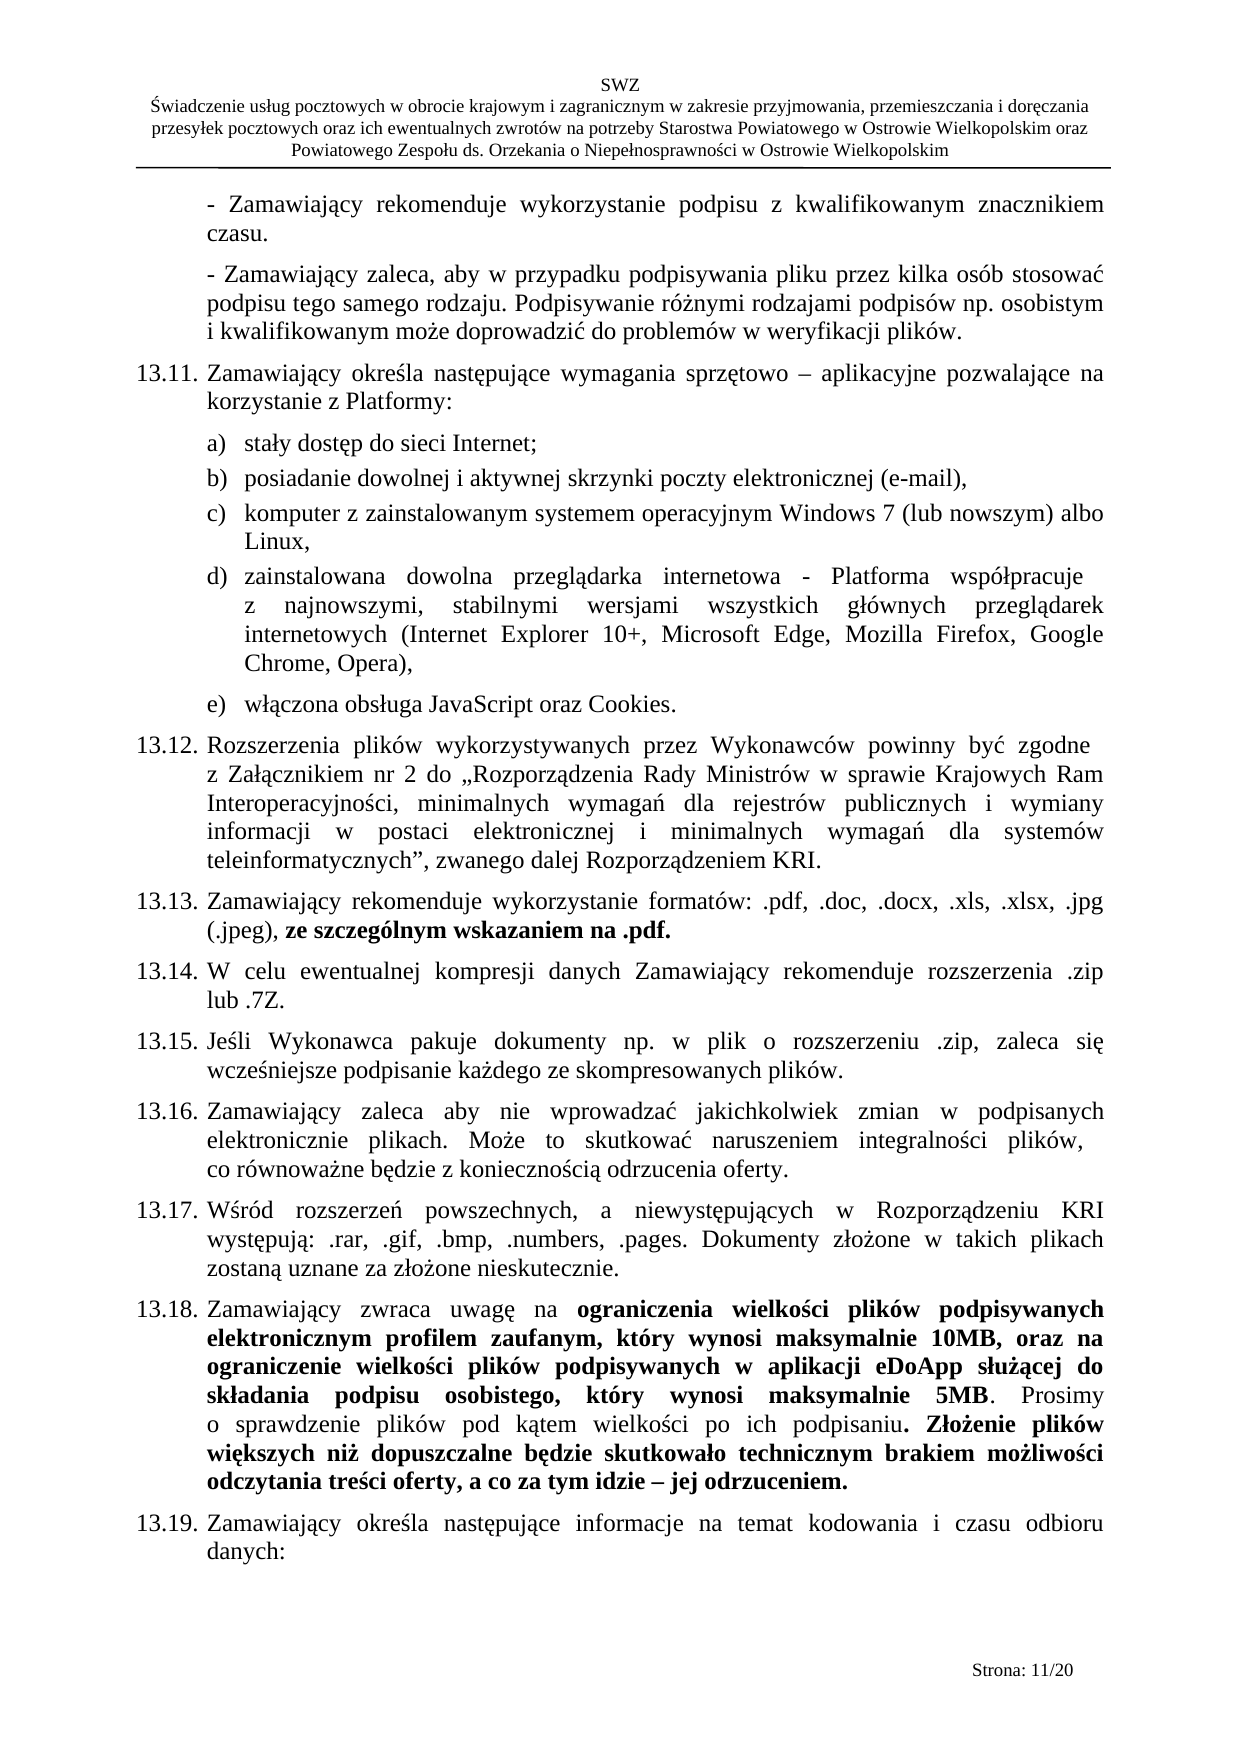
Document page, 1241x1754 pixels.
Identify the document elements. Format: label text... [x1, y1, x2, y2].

subtitle Zamawiający zaleca aby nie wprowadzać jakichkolwiek zmian w podpisanych elektronicznie plikach. Może to skutkować naruszeniem integralności plików, co równoważne będzie z koniecznością odrzucenia oferty. [136, 1096, 1104, 1183]
subtitle - Zamawiający rekomenduje wykorzystanie podpisu z kwalifikowanym znacznikiem czasu. [207, 189, 1104, 246]
list włączona obsługa JavaScript oraz Cookies. [207, 689, 1104, 718]
list stały dostęp do sieci Internet; [207, 428, 1104, 456]
list Zamawiający zwraca uwagę na ograniczenia wielkości plików podpisywanych elektronicznym profilem zaufanym, który wynosi maksymalnie 10MB, oraz na ograniczenie wielkości plików podpisywanych w aplikacji eDoApp służącej do składania podpisu osobistego, który wynosi maksymalnie 5MB. Prosimy o sprawdzenie plików pod kątem wielkości po ich podpisaniu. Złożenie plików większych niż dopuszczalne będzie skutkowało technicznym brakiem możliwości odczytania treści oferty, a co za tym idzie – jej odrzuceniem. [136, 1294, 1104, 1495]
subtitle Zamawiający rekomenduje wykorzystanie formatów: .pdf, .doc, .docx, .xls, .xlsx, .jpg (.jpeg), ze szczególnym wskazaniem na .pdf. [136, 886, 1104, 944]
list Zamawiający określa następujące informacje na temat kodowania i czasu odbioru danych: [136, 1508, 1104, 1565]
list W celu ewentualnej kompresji danych Zamawiający rekomenduje rozszerzenia .zip lub .7Z. [136, 956, 1104, 1014]
list komputer z zainstalowanym systemem operacyjnym Windows 7 (lub nowszym) albo Linux, [207, 498, 1104, 555]
list Wśród rozszerzeń powszechnych, a niewystępujących w Rozporządzeniu KRI występują: .rar, .gif, .bmp, .numbers, .pages. Dokumenty złożone w takich plikach zostaną uznane za złożone nieskutecznie. [136, 1195, 1104, 1281]
list Zamawiający określa następujące wymagania sprzętowo – aplikacyjne pozwalające na korzystanie z Platformy: [136, 358, 1104, 415]
list posiadanie dowolnej i aktywnej skrzynki poczty elektronicznej (e-mail), [207, 463, 1104, 491]
list Jeśli Wykonawca pakuje dokumenty np. w plik o rozszerzeniu .zip, zaleca się wcześniejsze podpisanie każdego ze skompresowanych plików. [136, 1026, 1104, 1084]
list zainstalowana dowolna przeglądarka internetowa - Platforma współpracuje z najnowszymi, stabilnymi wersjami wszystkich głównych przeglądarek internetowych (Internet Explorer 10+, Microsoft Edge, Mozilla Firefox, Google Chrome, Opera), [207, 561, 1104, 676]
list Rozszerzenia plików wykorzystywanych przez Wykonawców powinny być zgodne z Załącznikiem nr 2 do „Rozporządzenia Rady Ministrów w sprawie Krajowych Ram Interoperacyjności, minimalnych wymagań dla rejestrów publicznych i wymiany informacji w postaci elektronicznej i minimalnych wymagań dla systemów teleinformatycznych”, zwanego dalej Rozporządzeniem KRI. [136, 730, 1104, 874]
subtitle - Zamawiający zaleca, aby w przypadku podpisywania pliku przez kilka osób stosować podpisu tego samego rodzaju. Podpisywanie różnymi rodzajami podpisów np. osobistym i kwalifikowanym może doprowadzić do problemów w weryfikacji plików. [207, 259, 1104, 345]
